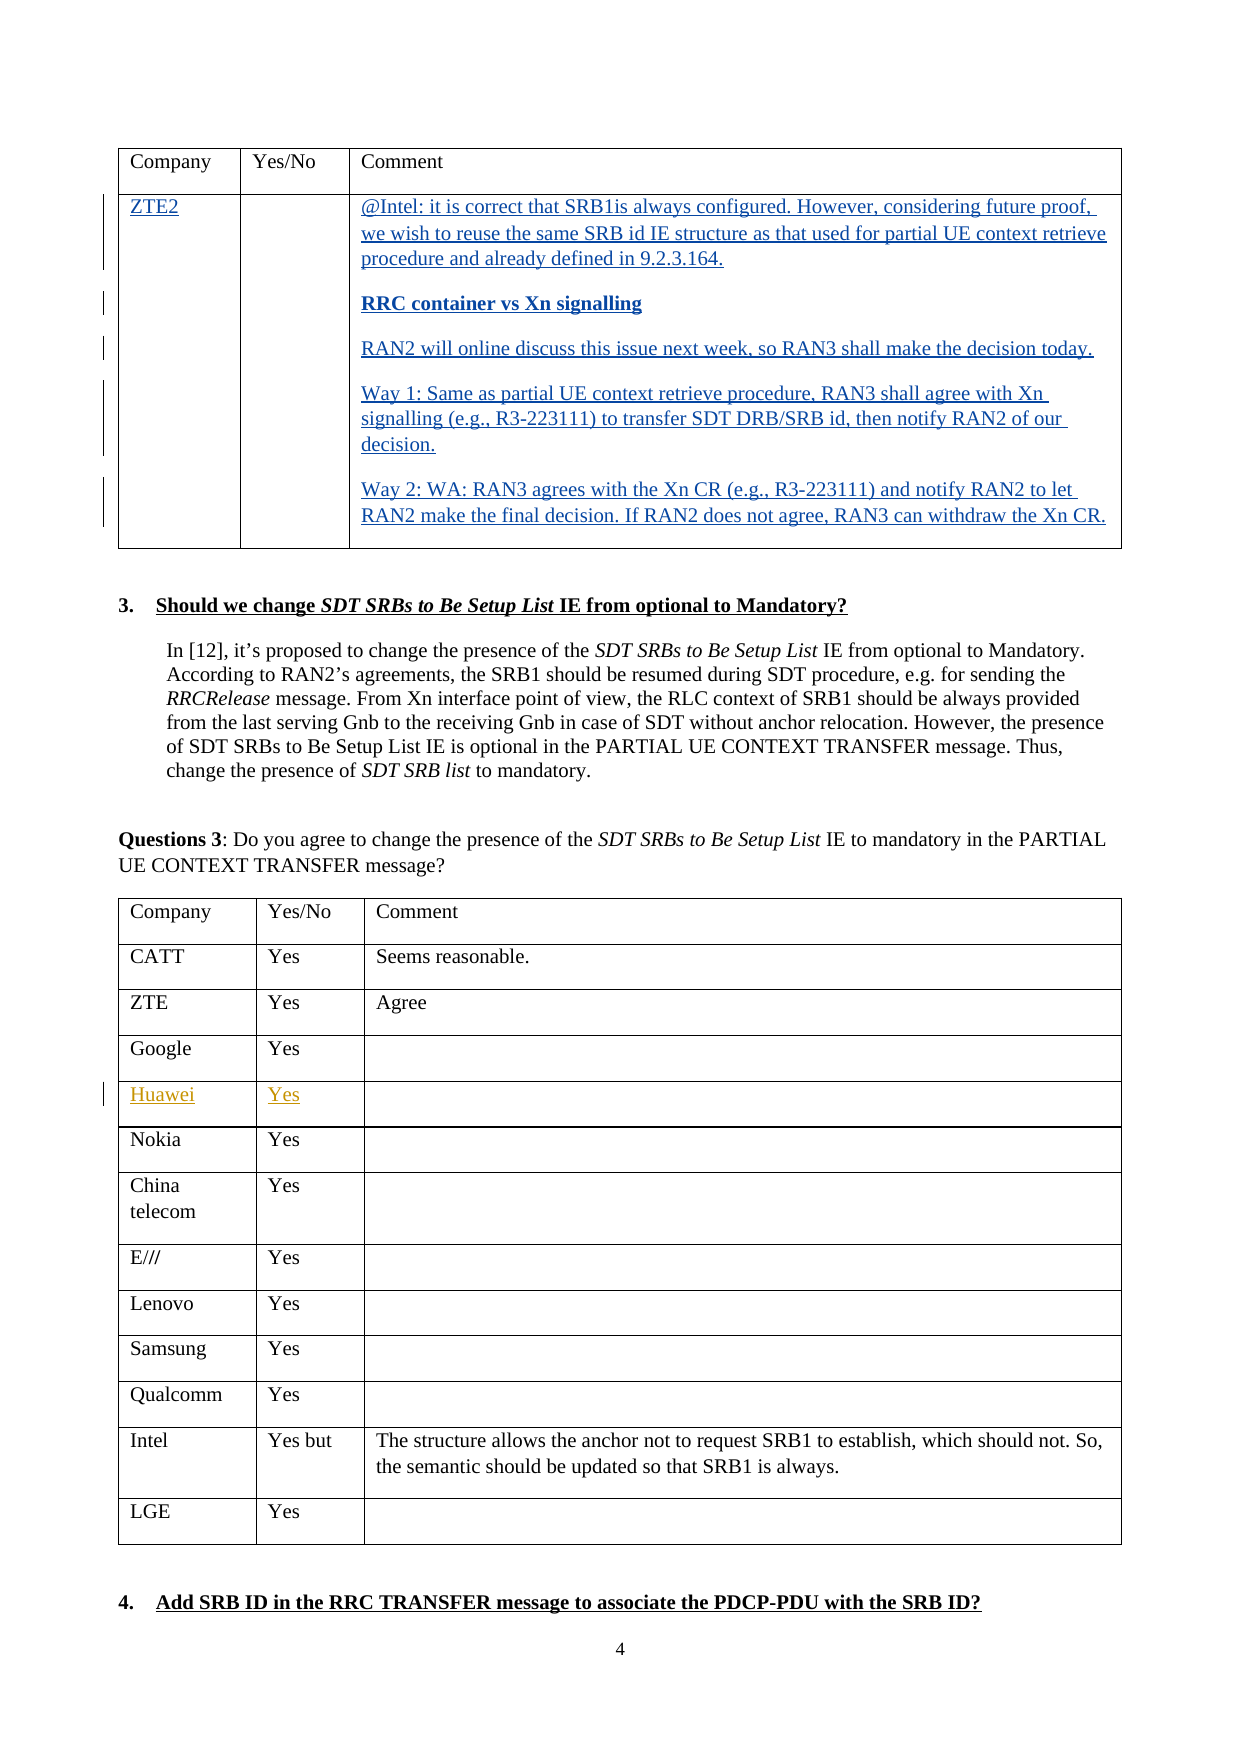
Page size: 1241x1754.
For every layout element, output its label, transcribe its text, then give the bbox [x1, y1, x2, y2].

text Questions 3: Do you agree to change the presence of the SDT SRBs to Be Setup List IE to mandatory in the PARTIAL UE CONTEXT TRANSFER message? [118, 827, 1122, 877]
table_cell [365, 1036, 1121, 1081]
table_cell [241, 195, 349, 548]
table_cell Samsung [119, 1336, 256, 1381]
table_cell [365, 1499, 1121, 1544]
table_header Yes/No [241, 149, 349, 193]
table_header Comment [350, 149, 1121, 193]
table_cell Yes but [257, 1428, 364, 1498]
table_cell LGE [119, 1499, 256, 1544]
table_cell Seems reasonable. [365, 945, 1121, 989]
text In [12], it’s proposed to change the presence of the SDT SRBs to Be Setup List IE from optional to Mandatory. [166, 638, 1122, 662]
table_cell [365, 1382, 1121, 1427]
table_cell [365, 1336, 1121, 1381]
table_cell Qualcomm [119, 1382, 256, 1427]
table_header Company [119, 899, 256, 943]
table_cell China telecom [119, 1173, 256, 1244]
text According to RAN2’s agreements, the SRB1 should be resumed during SDT procedure, e.g. for sending the RRCRelease message. From Xn interface point of view, the RLC context of SRB1 should be always provided from the last serving Gnb to the receiving Gnb in case of SDT without anchor relocation. However, the presence of SDT SRBs to Be Setup List IE is optional in the PARTIAL UE CONTEXT TRANSFER message. Thus, change the presence of SDT SRB list to mandatory. [166, 662, 1122, 782]
table_cell [365, 1291, 1121, 1335]
table_header Comment [365, 899, 1121, 943]
table_cell E/// [119, 1245, 256, 1289]
table_cell Yes [257, 990, 364, 1035]
table_cell [119, 195, 240, 548]
table_cell Agree [365, 990, 1121, 1035]
table_cell [257, 1082, 364, 1126]
list Add SRB ID in the RRC TRANSFER message to associate the PDCP-PDU with the SRB ID? [118, 1590, 1122, 1614]
table_cell Lenovo [119, 1291, 256, 1335]
table_cell [119, 1082, 256, 1126]
table_cell [365, 1173, 1121, 1244]
table_header Yes/No [257, 899, 364, 943]
table_cell Yes [257, 1036, 364, 1081]
table_cell Yes [257, 1128, 364, 1172]
table_cell CATT [119, 945, 256, 989]
table_cell [365, 1128, 1121, 1172]
table_cell Yes [257, 1291, 364, 1335]
table_cell [365, 1082, 1121, 1126]
table_cell [350, 195, 1121, 548]
table_cell Nokia [119, 1128, 256, 1172]
table_cell The structure allows the anchor not to request SRB1 to establish, which should not. So, the semantic should be updated so that SRB1 is always. [365, 1428, 1121, 1498]
table_cell Intel [119, 1428, 256, 1498]
table_cell Yes [257, 1245, 364, 1289]
table_header Company [119, 149, 240, 193]
table_cell [365, 1245, 1121, 1289]
table_cell ZTE [119, 990, 256, 1035]
table_cell Yes [257, 1173, 364, 1244]
table_cell Yes [257, 1382, 364, 1427]
table_cell Yes [257, 1336, 364, 1381]
table_cell Yes [257, 945, 364, 989]
table_cell Yes [257, 1499, 364, 1544]
list Should we change SDT SRBs to Be Setup List IE from optional to Mandatory? [118, 593, 1122, 617]
table_cell Google [119, 1036, 256, 1081]
